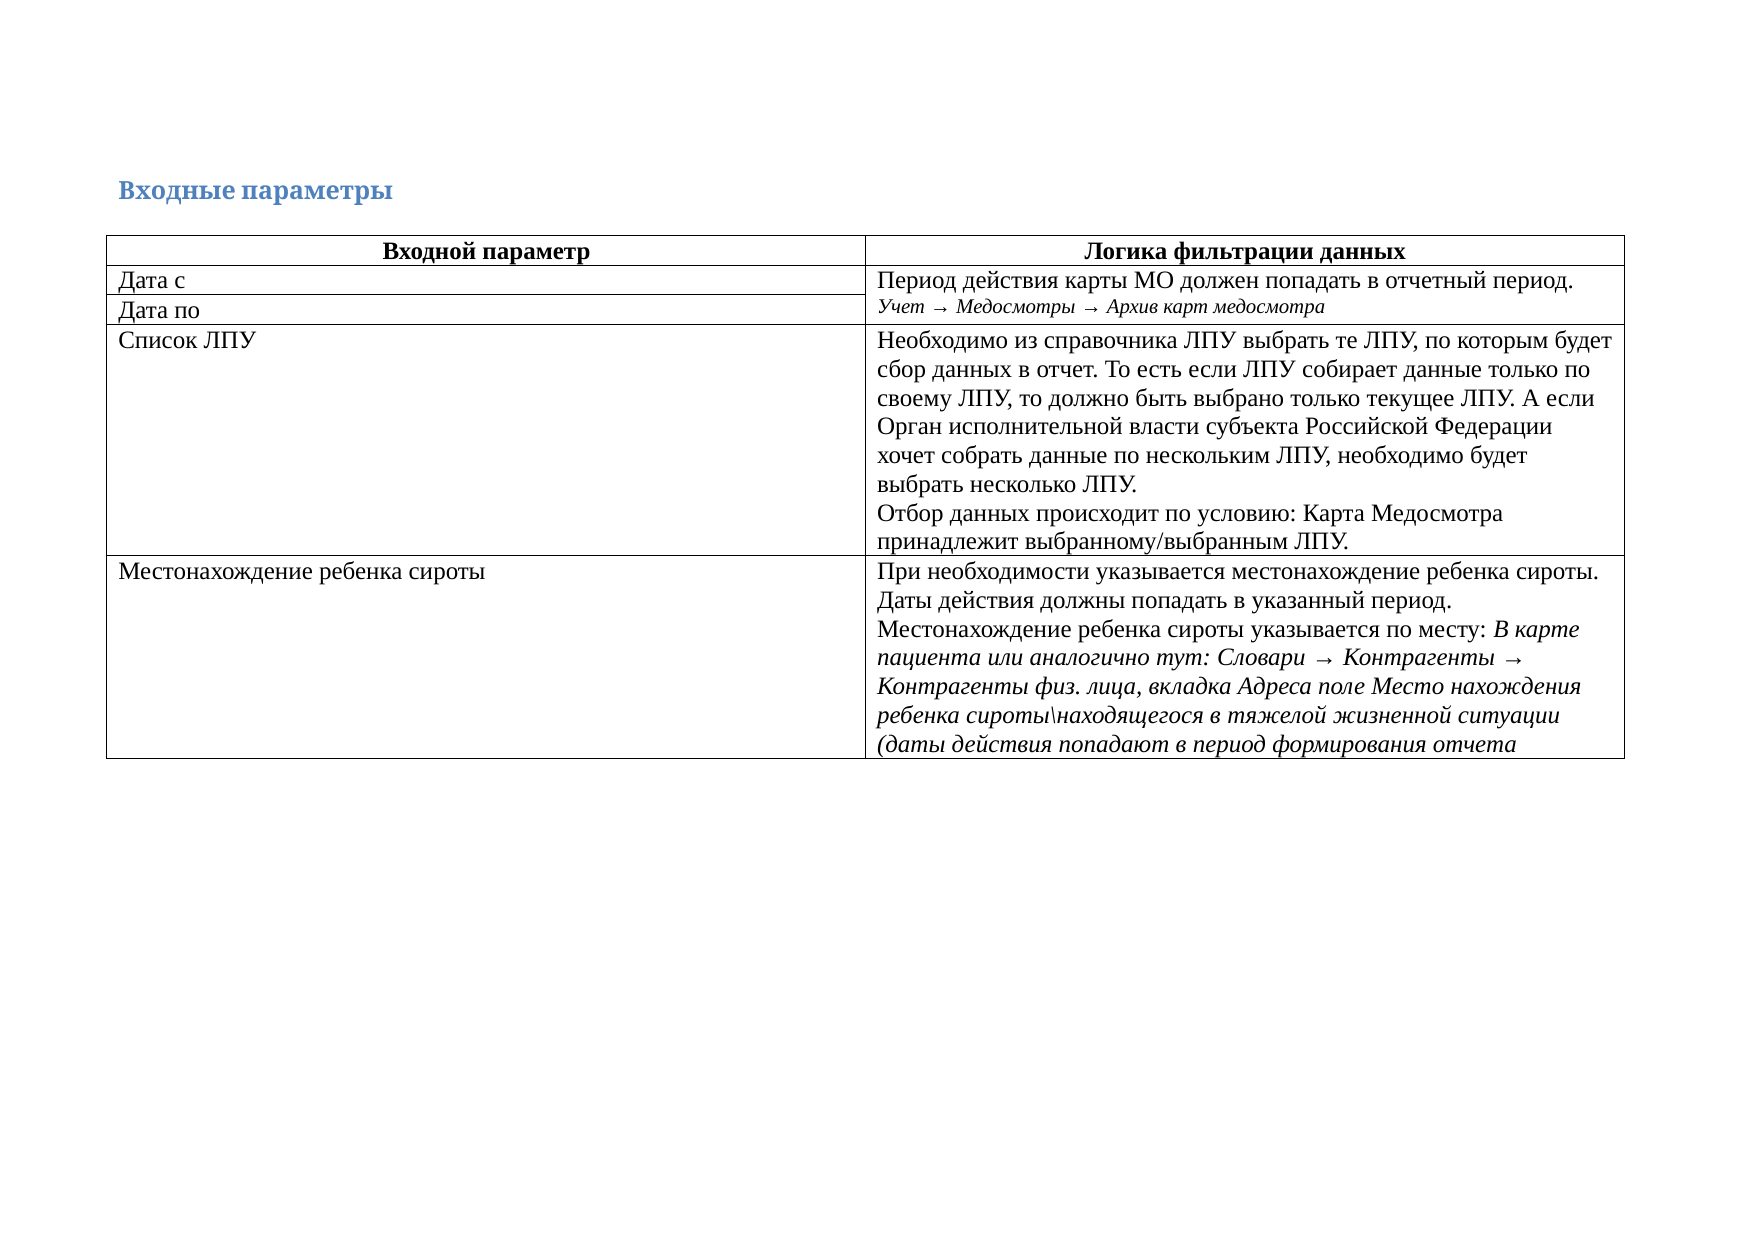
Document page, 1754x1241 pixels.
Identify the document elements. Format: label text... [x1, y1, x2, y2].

subtitle Входные параметры [118, 177, 1636, 206]
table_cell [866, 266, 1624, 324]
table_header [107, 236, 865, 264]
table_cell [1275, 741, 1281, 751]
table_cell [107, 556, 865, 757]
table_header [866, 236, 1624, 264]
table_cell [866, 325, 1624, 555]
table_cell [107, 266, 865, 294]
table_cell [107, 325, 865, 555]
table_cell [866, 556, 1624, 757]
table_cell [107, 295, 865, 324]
